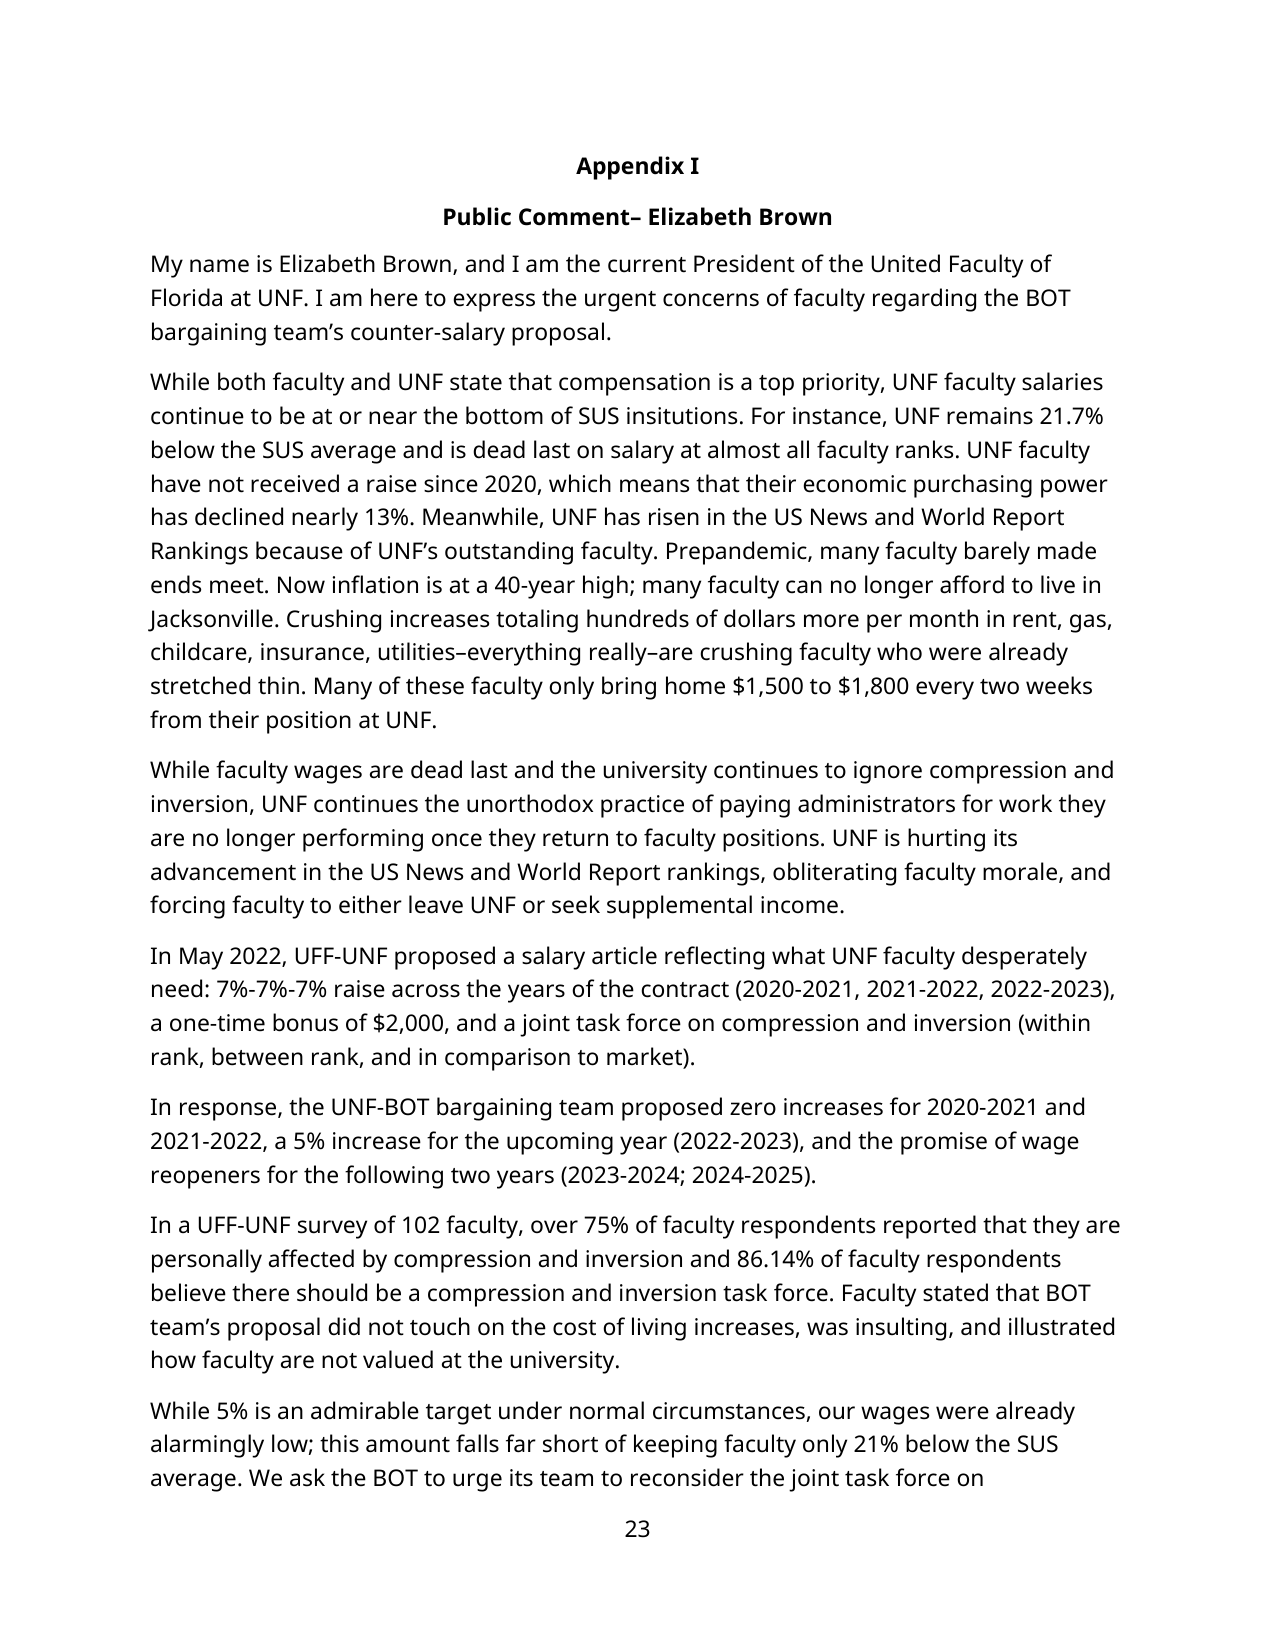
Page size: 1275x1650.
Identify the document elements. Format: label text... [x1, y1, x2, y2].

text In a UFF-UNF survey of 102 faculty, over 75% of faculty respondents reported that they are personally affected by compression and inversion and 86.14% of faculty respondents believe there should be a compression and inversion task force. Faculty stated that BOT team’s proposal did not touch on the cost of living increases, was insulting, and illustrated how faculty are not valued at the university. [150, 1209, 1125, 1375]
text In May 2022, UFF-UNF proposed a salary article reflecting what UNF faculty desperately need: 7%-7%-7% raise across the years of the contract (2020-2021, 2021-2022, 2022-2023), a one-time bonus of $2,000, and a joint task force on compression and inversion (within rank, between rank, and in comparison to market). [150, 939, 1125, 1072]
text Public Comment– Elizabeth Brown [150, 200, 1125, 232]
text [150, 1394, 1125, 1493]
text While faculty wages are dead last and the university continues to ignore compression and inversion, UNF continues the unorthodox practice of paying administrators for work they are no longer performing once they return to faculty positions. UNF is hurting its advancement in the US News and World Report rankings, obliterating faculty morale, and forcing faculty to either leave UNF or seek supplemental income. [150, 754, 1125, 920]
text Appendix I [150, 150, 1125, 181]
text In response, the UNF-BOT bargaining team proposed zero increases for 2020-2021 and 2021-2022, a 5% increase for the upcoming year (2022-2023), and the promise of wage reopeners for the following two years (2023-2024; 2024-2025). [150, 1091, 1125, 1190]
text My name is Elizabeth Brown, and I am the current President of the United Faculty of Florida at UNF. I am here to express the urgent concerns of faculty regarding the BOT bargaining team’s counter-salary proposal. [150, 248, 1125, 347]
text While both faculty and UNF state that compensation is a top priority, UNF faculty salaries continue to be at or near the bottom of SUS insitutions. For instance, UNF remains 21.7% below the SUS average and is dead last on salary at almost all faculty ranks. UNF faculty have not received a raise since 2020, which means that their economic purchasing power has declined nearly 13%. Meanwhile, UNF has risen in the US News and World Report Rankings because of UNF’s outstanding faculty. Prepandemic, many faculty barely made ends meet. Now inflation is at a 40-year high; many faculty can no longer afford to live in Jacksonville. Crushing increases totaling hundreds of dollars more per month in rent, gas, childcare, insurance, utilities–everything really–are crushing faculty who were already stretched thin. Many of these faculty only bring home $1,500 to $1,800 every two weeks from their position at UNF. [150, 366, 1125, 735]
